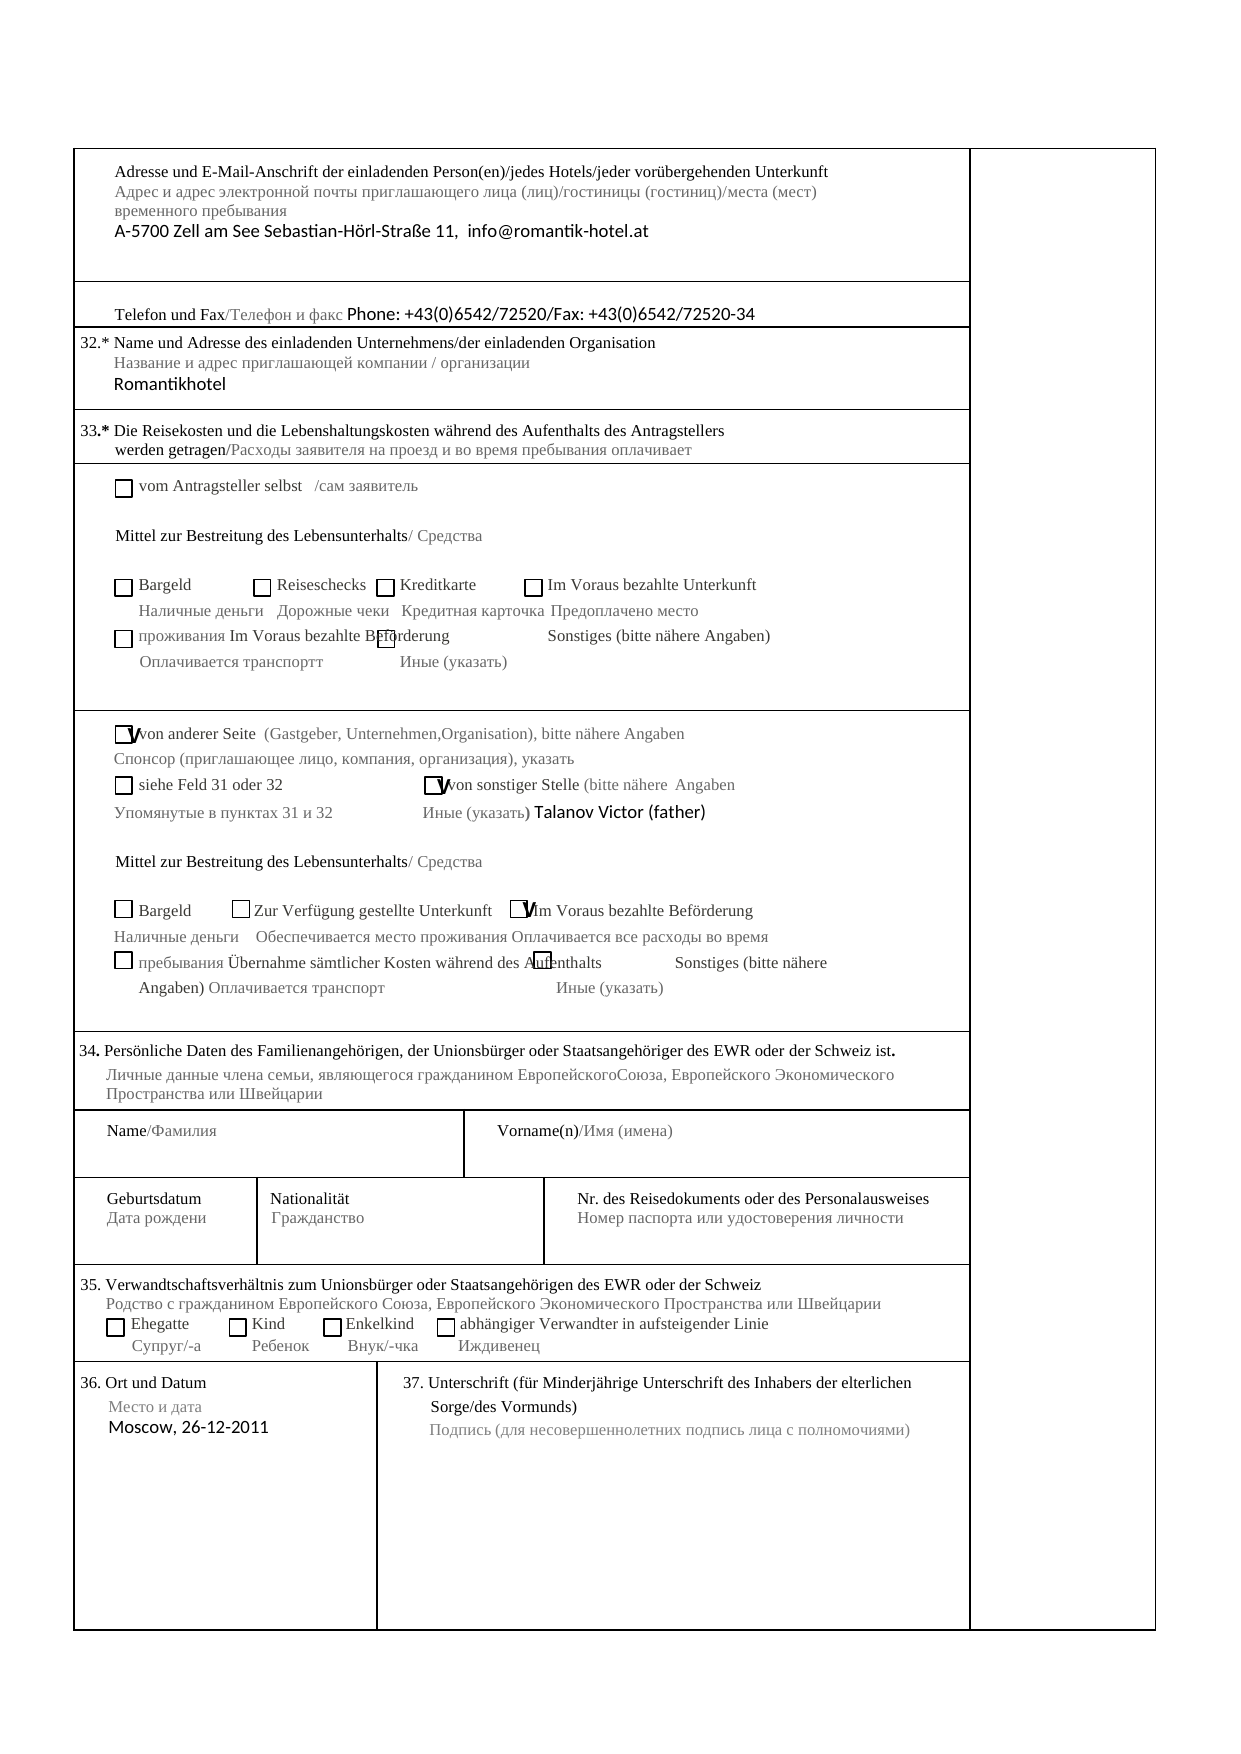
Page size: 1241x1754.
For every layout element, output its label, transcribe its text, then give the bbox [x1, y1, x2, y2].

table_cell Telefon und Fax/Телефон и факс Phone: +43(0)6542/72520/Fax: +43(0)6542/72520-34 [75, 282, 969, 326]
table_cell Name/Фамилия [75, 1111, 463, 1177]
table_cell 34. Persönliche Daten des Familienangehörigen, der Unionsbürger oder Staatsangehöriger des EWR oder der Schweiz ist. Личные данные члена семьи, являющегося гражданином ЕвропейскогоСоюза, Европейского Экономического Пространства или Швейцарии [75, 1032, 969, 1109]
table_cell Nationalität Гражданство [258, 1178, 543, 1264]
table_cell 33.* Die Reisekosten und die Lebenshaltungskosten während des Aufenthalts des Antragstellers werden getragen/Расходы заявителя на проезд и во время пребывания оплачивает [75, 410, 969, 463]
table_cell Vorname(n)/Имя (имена) [465, 1111, 969, 1177]
table_cell vom Antragsteller selbst /сам заявитель Mittel zur Bestreitung des Lebensunterhalts/ Средства Bargeld Reiseschecks Kreditkarte Im Voraus bezahlte Unterkunft Наличные деньги Дорожные чеки Кредитная карточка Предоплачено место проживания Im Voraus bezahlte Beförderung Sonstiges (bitte nähere Angaben) Оплачивается транспортт Иные (указать) [75, 464, 969, 709]
table_header Adresse und E-Mail-Anschrift der einladenden Person(en)/jedes Hotels/jeder vorübergehenden Unterkunft Адрес и адрес электронной почты приглашающего лица (лиц)/гостиницы (гостиниц)/места (мест) временного пребывания A-5700 Zell am See Sebastian-Hörl-Straße 11, info@romantik-hotel.at [75, 149, 969, 281]
table_cell Geburtsdatum Дата рождени [75, 1178, 256, 1264]
table_cell 32.* Name und Adresse des einladenden Unternehmens/der einladenden Organisation Название и адрес приглашающей компании / организации Romantikhotel [75, 328, 969, 409]
table_header [971, 149, 1155, 1629]
table_cell 36. Ort und Datum Место и дата Moscow, 26-12-2011 [75, 1362, 376, 1629]
table_cell 37. Unterschrift (für Minderjährige Unterschrift des Inhabers der elterlichen Sorge/des Vormunds) Подпись (для несовершеннолетних подпись лица с полномочиями) [378, 1362, 969, 1629]
table_cell von anderer Seite (Gastgeber, Unternehmen,Organisation), bitte nähere Angaben Спонсор (приглашающее лицо, компания, организация), указать siehe Feld 31 oder 32 von sonstiger Stelle (bitte nähere Angaben Упомянутые в пунктах 31 и 32 Иные (указать) Talanov Victor (father) Mittel zur Bestreitung des Lebensunterhalts/ Средства Bargeld Zur Verfügung gestellte Unterkunft Im Voraus bezahlte Beförderung Наличные деньги Обеспечивается место проживания Оплачивается все расходы во время пребывания Übernahme sämtlicher Kosten während des Aufenthalts Sonstiges (bitte nähere Angaben) Оплачивается транспорт Иные (указать) [75, 711, 969, 1031]
table_cell Nr. des Reisedokuments oder des Personalausweises Номер паспорта или удостоверения личности [545, 1178, 969, 1264]
table_cell 35. Verwandtschaftsverhältnis zum Unionsbürger oder Staatsangehörigen des EWR oder der Schweiz Родство с гражданином Европейского Союза, Европейского Экономического Пространства или Швейцарии Ehegatte Kind Enkelkind abhängiger Verwandter in aufsteigender Linie Супруг/-а Ребенок Внук/-чка Иждивенец [75, 1265, 969, 1361]
